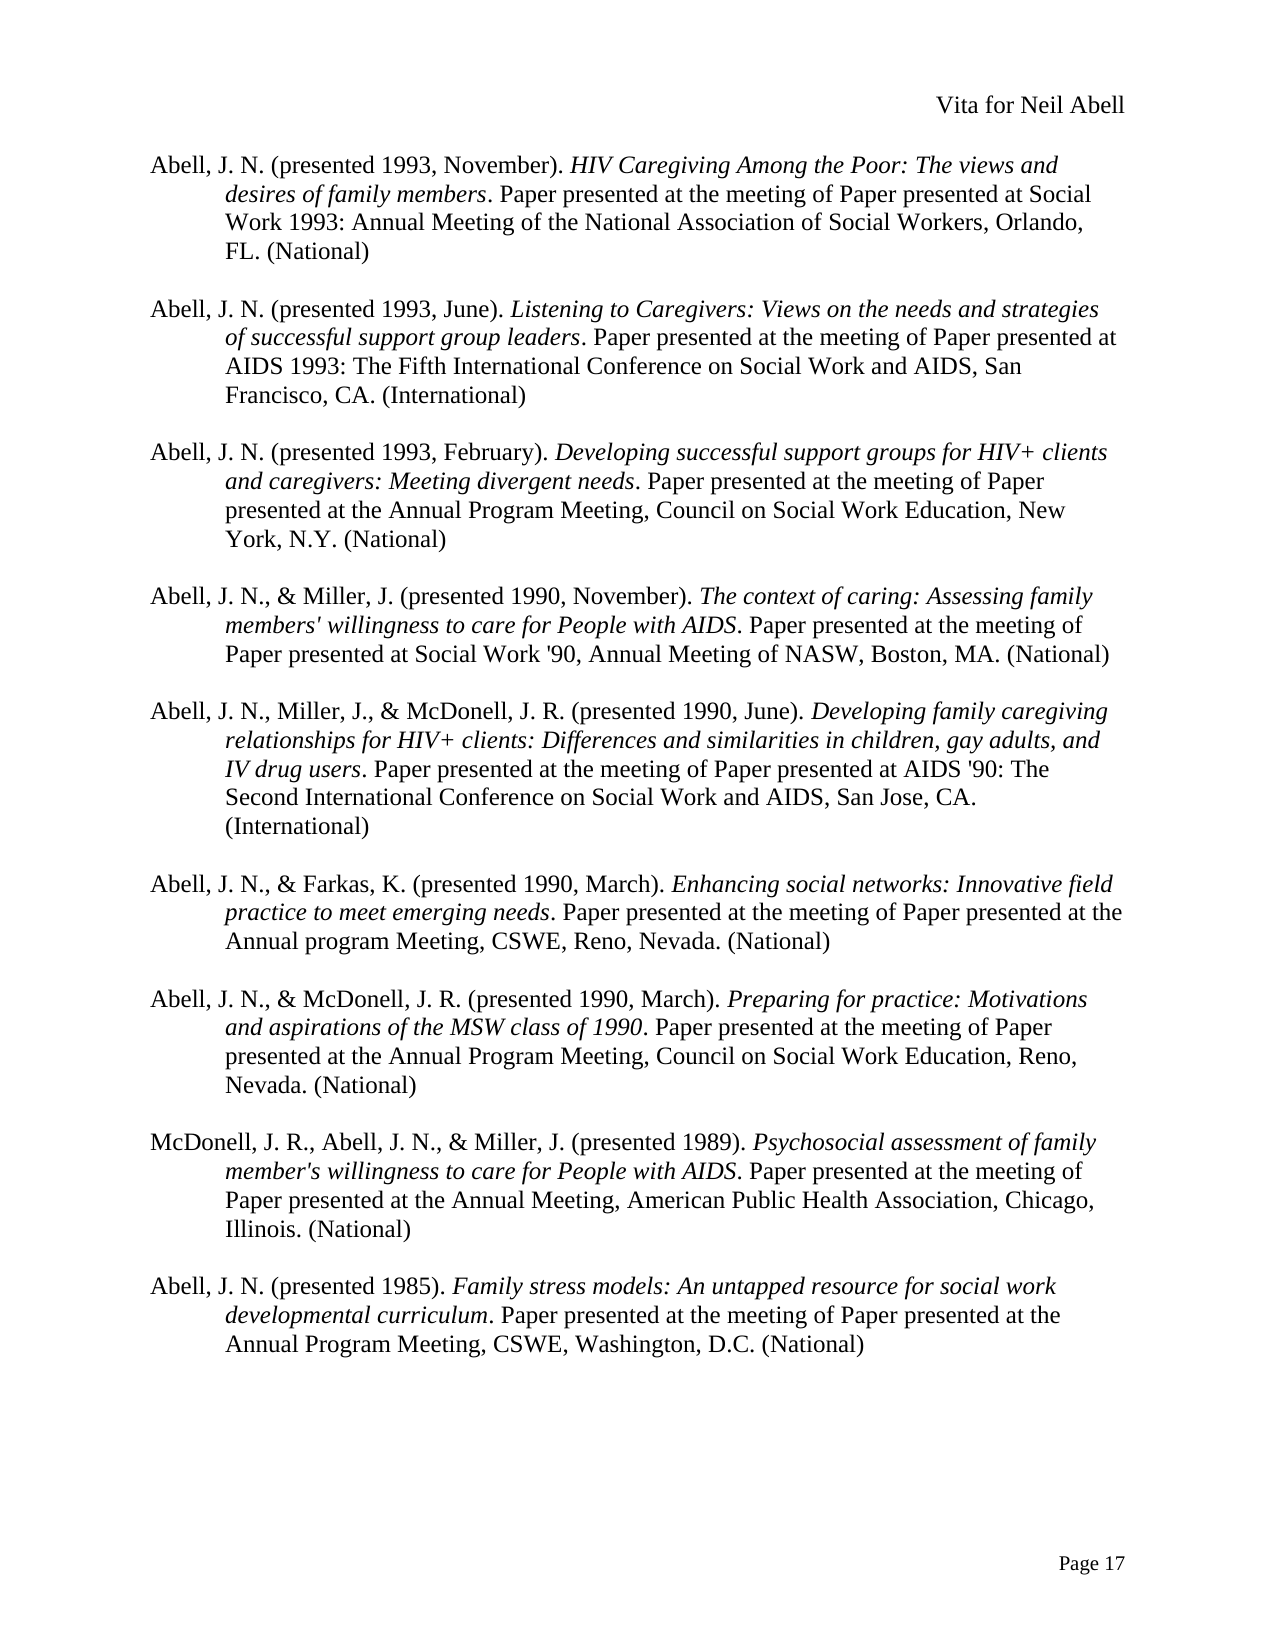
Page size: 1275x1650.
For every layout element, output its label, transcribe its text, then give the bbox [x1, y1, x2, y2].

text Abell, J. N. (presented 1985). Family stress models: An untapped resource for social work developmental curriculum. Paper presented at the meeting of Paper presented at the Annual Program Meeting, CSWE, Washington, D.C. (National) [150, 1271, 1125, 1357]
text Abell, J. N., Miller, J., & McDonell, J. R. (presented 1990, June). Developing family caregiving relationships for HIV+ clients: Differences and similarities in children, gay adults, and IV drug users. Paper presented at the meeting of Paper presented at AIDS '90: The Second International Conference on Social Work and AIDS, San Jose, CA. (International) [150, 696, 1125, 840]
text Abell, J. N., & Miller, J. (presented 1990, November). The context of caring: Assessing family members' willingness to care for People with AIDS. Paper presented at the meeting of Paper presented at Social Work '90, Annual Meeting of NASW, Boston, MA. (National) [150, 581, 1125, 667]
text Abell, J. N., & Farkas, K. (presented 1990, March). Enhancing social networks: Innovative field practice to meet emerging needs. Paper presented at the meeting of Paper presented at the Annual program Meeting, CSWE, Reno, Nevada. (National) [150, 869, 1125, 955]
text Abell, J. N. (presented 1993, June). Listening to Caregivers: Views on the needs and strategies of successful support group leaders. Paper presented at the meeting of Paper presented at AIDS 1993: The Fifth International Conference on Social Work and AIDS, San Francisco, CA. (International) [150, 294, 1125, 409]
text Abell, J. N., & McDonell, J. R. (presented 1990, March). Preparing for practice: Motivations and aspirations of the MSW class of 1990. Paper presented at the meeting of Paper presented at the Annual Program Meeting, Council on Social Work Education, Reno, Nevada. (National) [150, 984, 1125, 1099]
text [150, 150, 1125, 265]
text McDonell, J. R., Abell, J. N., & Miller, J. (presented 1989). Psychosocial assessment of family member's willingness to care for People with AIDS. Paper presented at the meeting of Paper presented at the Annual Meeting, American Public Health Association, Chicago, Illinois. (National) [150, 1127, 1125, 1242]
text Abell, J. N. (presented 1993, February). Developing successful support groups for HIV+ clients and caregivers: Meeting divergent needs. Paper presented at the meeting of Paper presented at the Annual Program Meeting, Council on Social Work Education, New York, N.Y. (National) [150, 437, 1125, 552]
